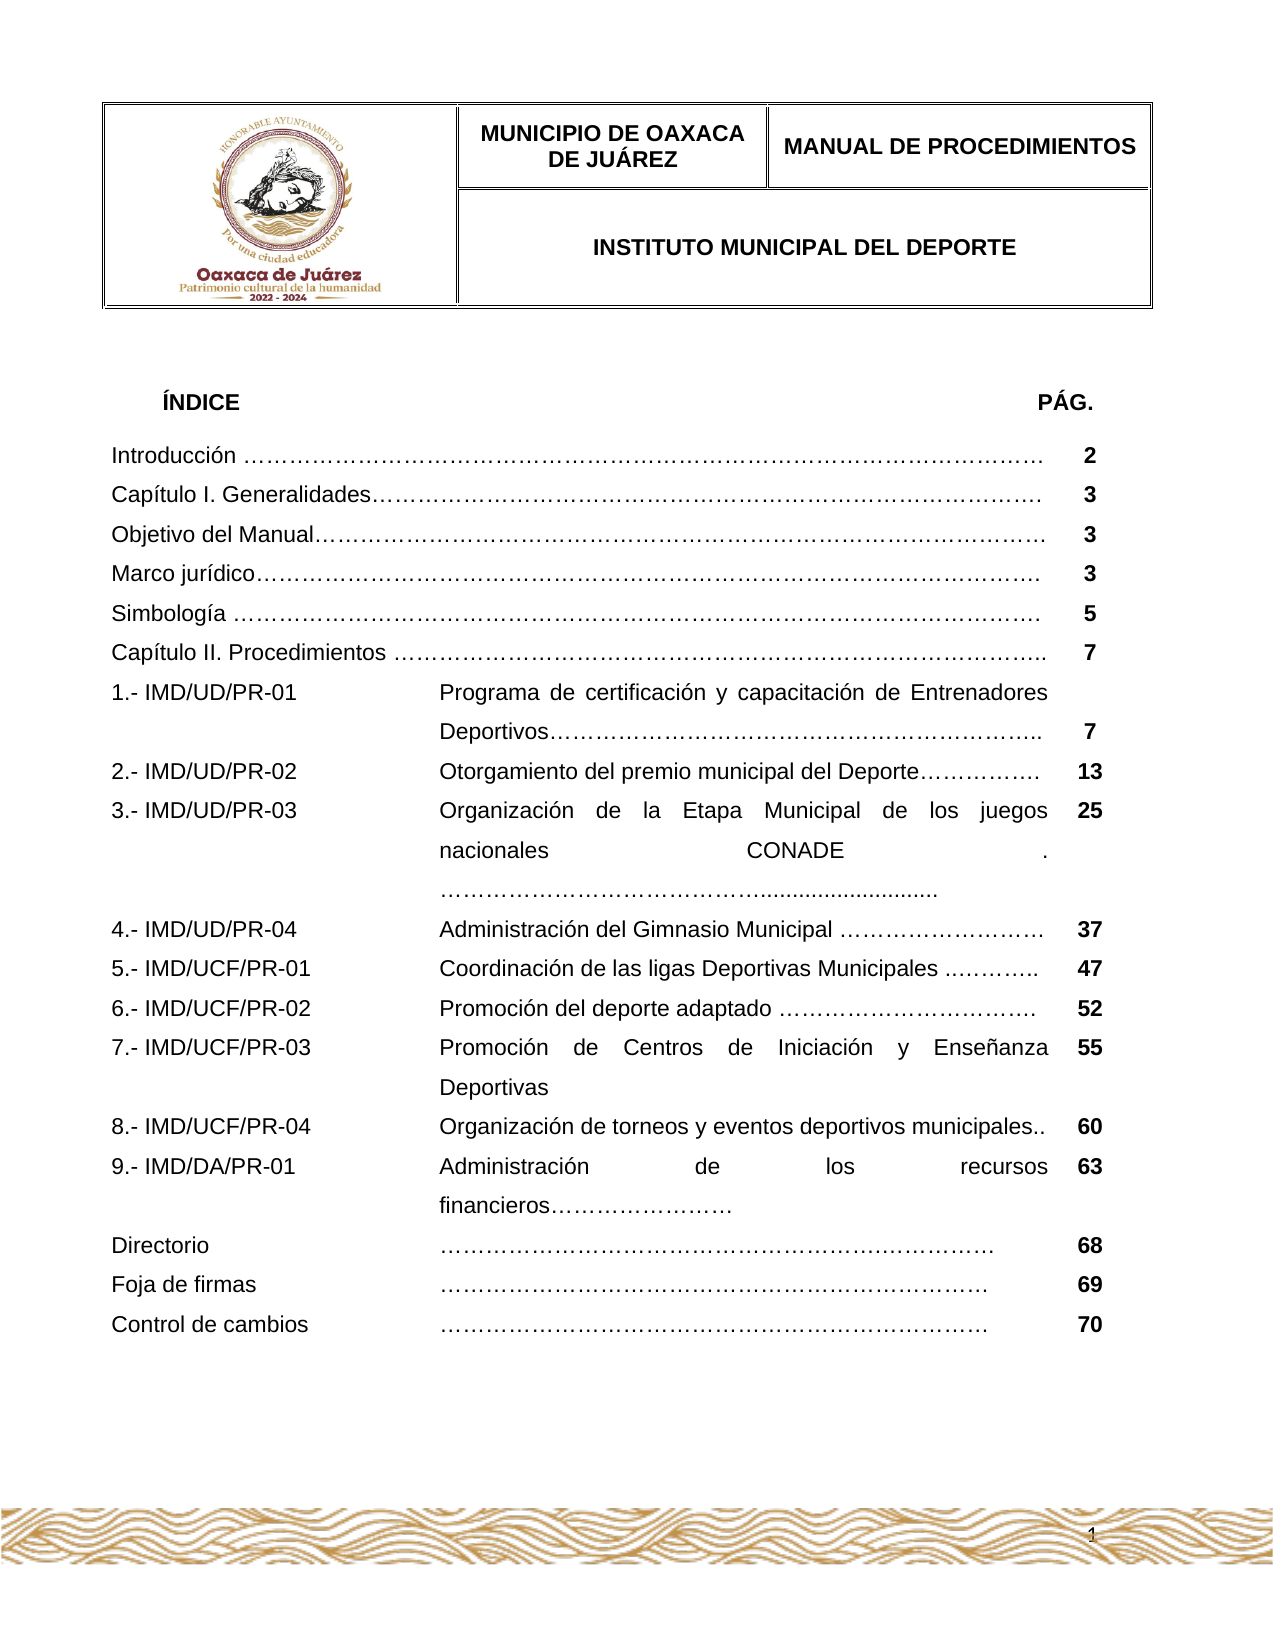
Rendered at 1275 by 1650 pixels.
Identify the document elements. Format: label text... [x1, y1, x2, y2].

table_cell 5.- IMD/UCF/PR-01 [100, 955, 428, 995]
table_cell Coordinación de las ligas Deportivas Municipales ..……….. [428, 955, 1060, 995]
table_cell 3 [1060, 521, 1120, 560]
table_cell Capítulo I. Generalidades……………………………………………………………………………. [100, 481, 1060, 521]
table_cell 3 [1060, 481, 1120, 521]
table_header Introducción …………………………………………………………………………………………… [100, 442, 1060, 481]
table_cell 6.- IMD/UCF/PR-02 [100, 995, 428, 1034]
table_cell 13 [1060, 758, 1120, 797]
table_cell ……………………………………………………………… [428, 1271, 1060, 1311]
table_cell 3 [1060, 560, 1120, 600]
table_cell Foja de firmas [100, 1271, 428, 1311]
table_cell Marco jurídico…………………………………………………………………………………………. [100, 560, 1060, 600]
table_cell 9.- IMD/DA/PR-01 [100, 1153, 428, 1232]
table_cell 52 [1060, 995, 1120, 1034]
table_cell Administración de los recursos financieros…………………… [428, 1153, 1060, 1232]
table_cell 47 [1060, 955, 1120, 995]
table_cell 7.- IMD/UCF/PR-03 [100, 1034, 428, 1113]
text ÍNDICE PÁG. [162, 389, 1122, 416]
table_cell 8.- IMD/UCF/PR-04 [100, 1113, 428, 1153]
table_cell 2.- IMD/UD/PR-02 [100, 758, 428, 797]
table_cell Capítulo II. Procedimientos ………………………………………………………………………….. [100, 639, 1060, 679]
table_cell 7 [1060, 639, 1120, 679]
table_cell Simbología ……………………………………………………………………………………………. [100, 600, 1060, 639]
table_cell Objetivo del Manual…………………………………………………………………………………… [100, 521, 1060, 560]
table_cell 37 [1060, 916, 1120, 955]
table_cell 7 [1060, 679, 1120, 758]
table_cell Organización de la Etapa Municipal de los juegos nacionales CONADE .……………………………………............................ [428, 797, 1060, 916]
table_header 2 [1060, 442, 1120, 481]
table_cell Control de cambios [100, 1311, 428, 1350]
table_cell 5 [1060, 600, 1120, 639]
table_cell Promoción de Centros de Iniciación y Enseñanza Deportivas [428, 1034, 1060, 1113]
table_cell 3.- IMD/UD/PR-03 [100, 797, 428, 916]
table_cell Promoción del deporte adaptado ……………………………. [428, 995, 1060, 1034]
table_cell 1.- IMD/UD/PR-01 [100, 679, 428, 758]
table_cell 68 [1060, 1232, 1120, 1271]
table_cell 55 [1060, 1034, 1120, 1113]
table_cell 25 [1060, 797, 1120, 916]
table_cell Organización de torneos y eventos deportivos municipales.. [428, 1113, 1060, 1153]
table_cell ………………………………………………….…………… [428, 1232, 1060, 1271]
table_cell Directorio [100, 1232, 428, 1271]
table_cell 69 [1060, 1271, 1120, 1311]
table_cell Otorgamiento del premio municipal del Deporte……………. [428, 758, 1060, 797]
table_cell 70 [1060, 1311, 1120, 1350]
table_cell Administración del Gimnasio Municipal ……………………… [428, 916, 1060, 955]
table_cell ……………………………………………………………… [428, 1311, 1060, 1350]
table_cell 60 [1060, 1113, 1120, 1153]
table_cell 4.- IMD/UD/PR-04 [100, 916, 428, 955]
table_cell 63 [1060, 1153, 1120, 1232]
table_cell Programa de certificación y capacitación de Entrenadores Deportivos……………………………………………………….. [428, 679, 1060, 758]
